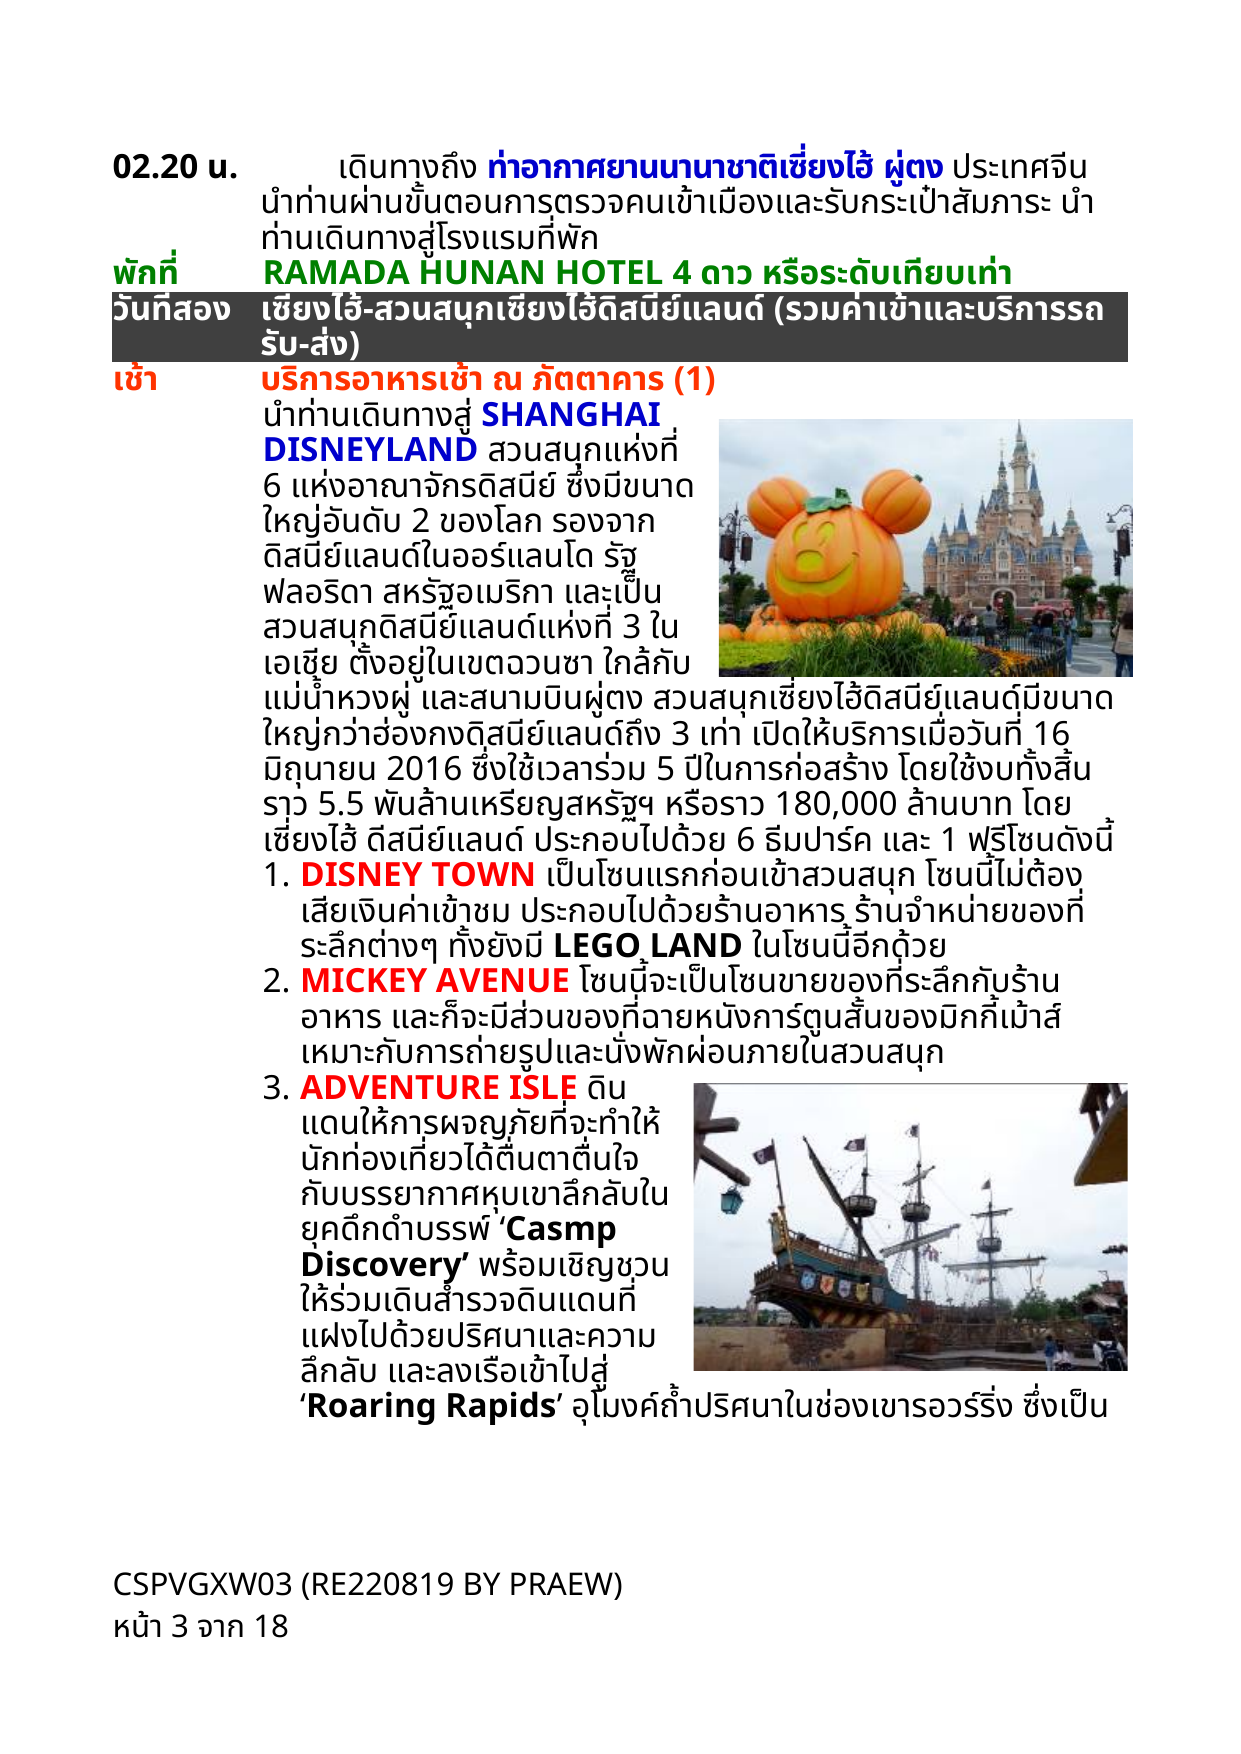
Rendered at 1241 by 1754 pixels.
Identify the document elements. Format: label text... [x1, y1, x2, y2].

text เช้า บริการอาหารเช้า ณ ภัตตาคาร (1) [112, 362, 1128, 398]
text พักที่ RAMADA HUNAN HOTEL 4 ดาว หรือระดับเทียบเท่า [112, 256, 1128, 292]
text วันที่สอง เซี่ยงไฮ้-สวนสนุกเซี่ยงไฮ้ดิสนีย์แลนด์ (รวมค่าเข้าและบริการรถรับ-ส่ง) [112, 292, 1128, 362]
list MICKEY AVENUE โซนนี้จะเป็นโซนขายของที่ระลึกกับร้านอาหาร และก็จะมีส่วนของที่ฉายหนังการ์ตูนสั้นของมิกกี้เม้าส์ เหมาะกับการถ่ายรูปและนั่งพักผ่อนภายในสวนสนุก [262, 964, 1128, 1071]
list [262, 1071, 1128, 1425]
text 02.20 น. เดินทางถึง ท่าอากาศยานนานาชาติเซี่ยงไฮ้ ผู่ตง ประเทศจีน นำท่านผ่านขั้นตอนการตรวจคนเข้าเมืองและรับกระเป๋าสัมภาระ นำท่านเดินทางสู่โรงแรมที่พัก [112, 150, 1128, 256]
picture [693, 1083, 1128, 1371]
list DISNEY TOWN เป็นโซนแรกก่อนเข้าสวนสนุก โซนนี้ไม่ต้องเสียเงินค่าเข้าชม ประกอบไปด้วยร้านอาหาร ร้านจำหน่ายของที่ระลึกต่างๆ ทั้งยังมี LEGO LAND ในโซนนี้อีกด้วย [262, 858, 1128, 964]
picture [718, 419, 1133, 677]
